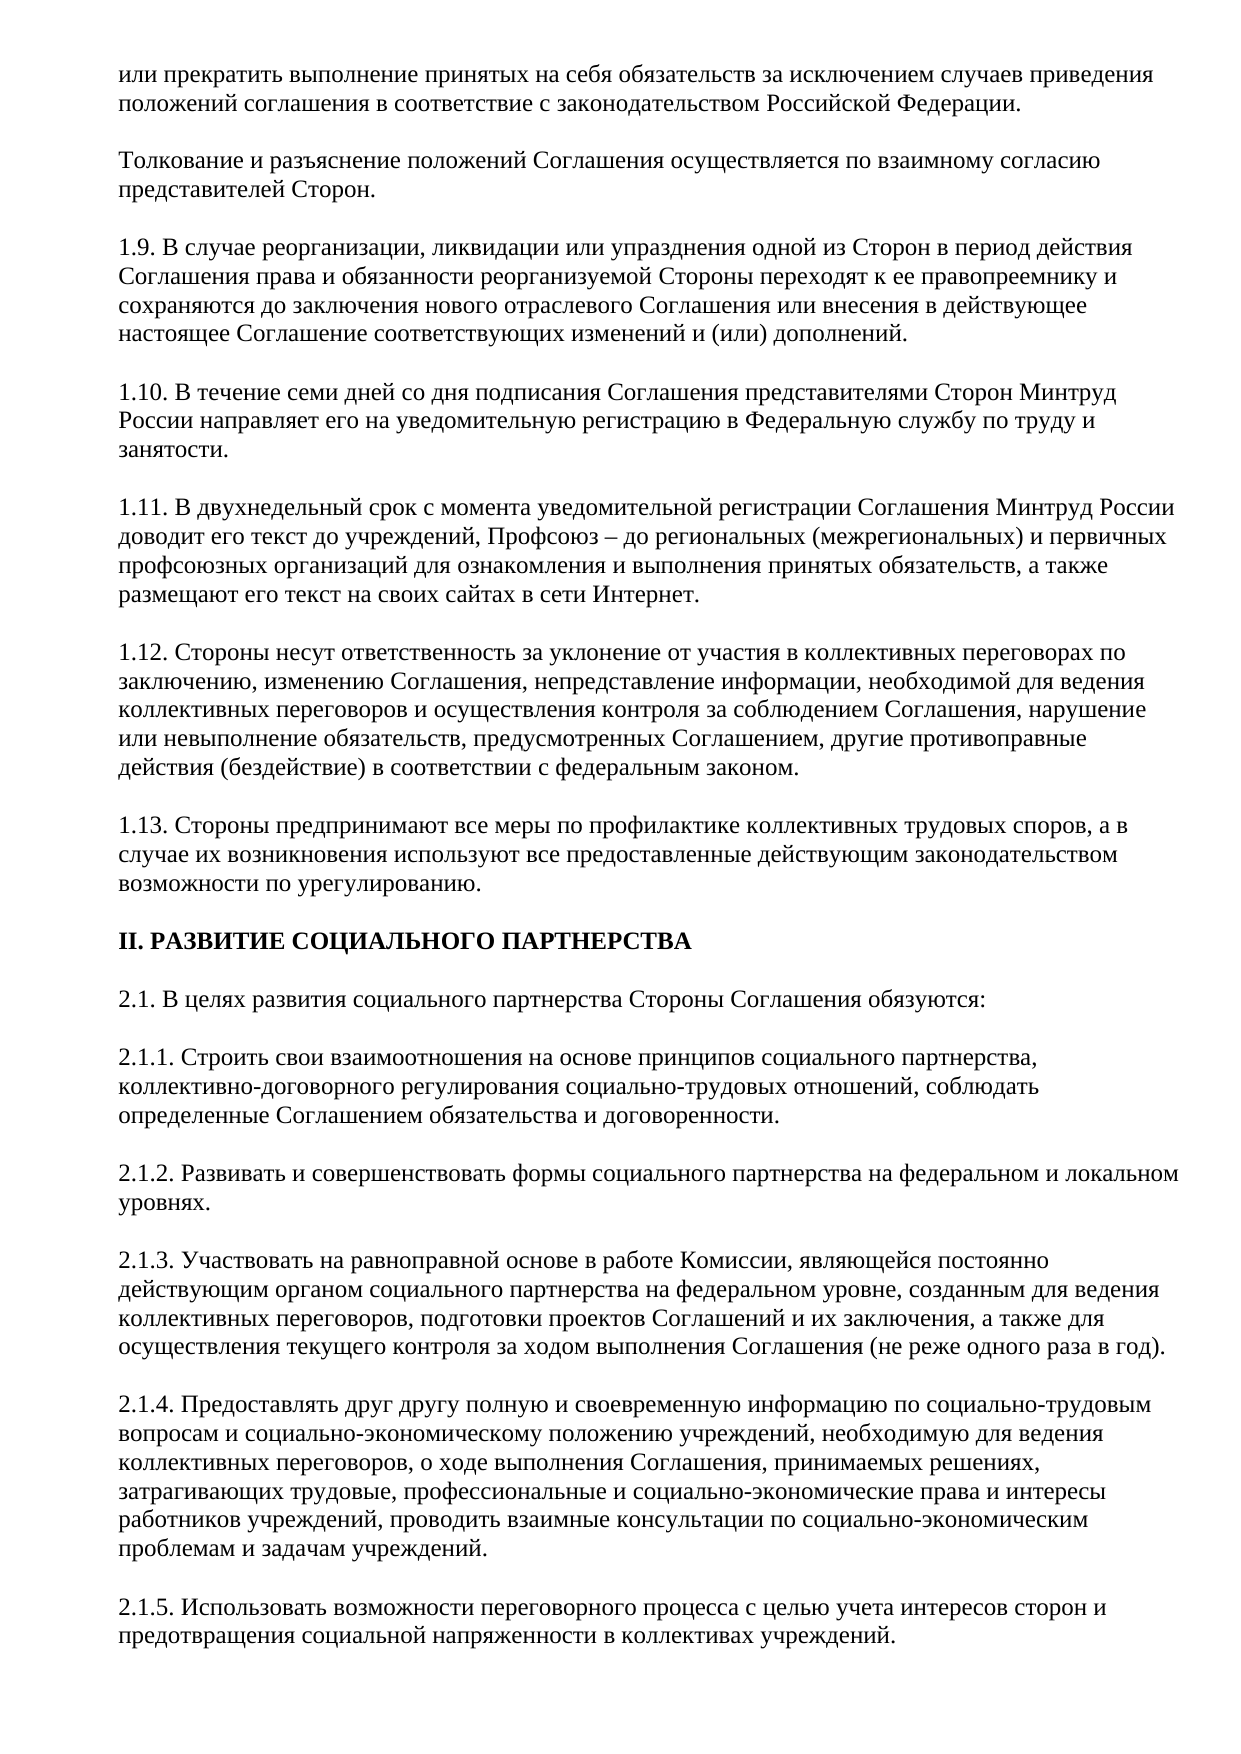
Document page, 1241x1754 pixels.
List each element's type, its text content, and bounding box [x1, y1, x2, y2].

text 2.1.3. Участвовать на равноправной основе в работе Комиссии, являющейся постоянно действующим органом социального партнерства на федеральном уровне, созданным для ведения коллективных переговоров, подготовки проектов Соглашений и их заключения, а также для осуществления текущего контроля за ходом выполнения Соглашения (не реже одного раза в год). [118, 1245, 1181, 1360]
text 1.12. Стороны несут ответственность за уклонение от участия в коллективных переговорах по заключению, изменению Соглашения, непредставление информации, необходимой для ведения коллективных переговоров и осуществления контроля за соблюдением Соглашения, нарушение или невыполнение обязательств, предусмотренных Соглашением, другие противоправные действия (бездействие) в соответствии с федеральным законом. [118, 637, 1181, 781]
text 1.9. В случае реорганизации, ликвидации или упразднения одной из Сторон в период действия Соглашения права и обязанности реорганизуемой Стороны переходят к ее правопреемнику и сохраняются до заключения нового отраслевого Соглашения или внесения в действующее настоящее Соглашение соответствующих изменений и (или) дополнений. [118, 232, 1181, 347]
text 1.11. В двухнедельный срок с момента уведомительной регистрации Соглашения Минтруд России доводит его текст до учреждений, Профсоюз – до региональных (межрегиональных) и первичных профсоюзных организаций для ознакомления и выполнения принятых обязательств, а также размещают его текст на своих сайтах в сети Интернет. [118, 492, 1181, 607]
text 2.1. В целях развития социального партнерства Стороны Соглашения обязуются: [118, 984, 1181, 1013]
text 2.1.5. Использовать возможности переговорного процесса с целью учета интересов сторон и предотвращения социальной напряженности в коллективах учреждений. [118, 1592, 1181, 1649]
text 2.1.1. Строить свои взаимоотношения на основе принципов социального партнерства, коллективно-договорного регулирования социально-трудовых отношений, соблюдать определенные Соглашением обязательства и договоренности. [118, 1042, 1181, 1129]
text 1.13. Стороны предпринимают все меры по профилактике коллективных трудовых споров, а в случае их возникновения используют все предоставленные действующим законодательством возможности по урегулированию. [118, 810, 1181, 896]
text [118, 59, 1181, 203]
text 2.1.4. Предоставлять друг другу полную и своевременную информацию по социально-трудовым вопросам и социально-экономическому положению учреждений, необходимую для ведения коллективных переговоров, о ходе выполнения Соглашения, принимаемых решениях, затрагивающих трудовые, профессиональные и социально-экономические права и интересы работников учреждений, проводить взаимные консультации по социально-экономическим проблемам и задачам учреждений. [118, 1389, 1181, 1562]
text 2.1.2. Развивать и совершенствовать формы социального партнерства на федеральном и локальном уровнях. [118, 1158, 1181, 1216]
text 1.10. В течение семи дней со дня подписания Соглашения представителями Сторон Минтруд России направляет его на уведомительную регистрацию в Федеральную службу по труду и занятости. [118, 377, 1181, 463]
text II. РАЗВИТИЕ СОЦИАЛЬНОГО ПАРТНЕРСТВА [118, 926, 1181, 955]
